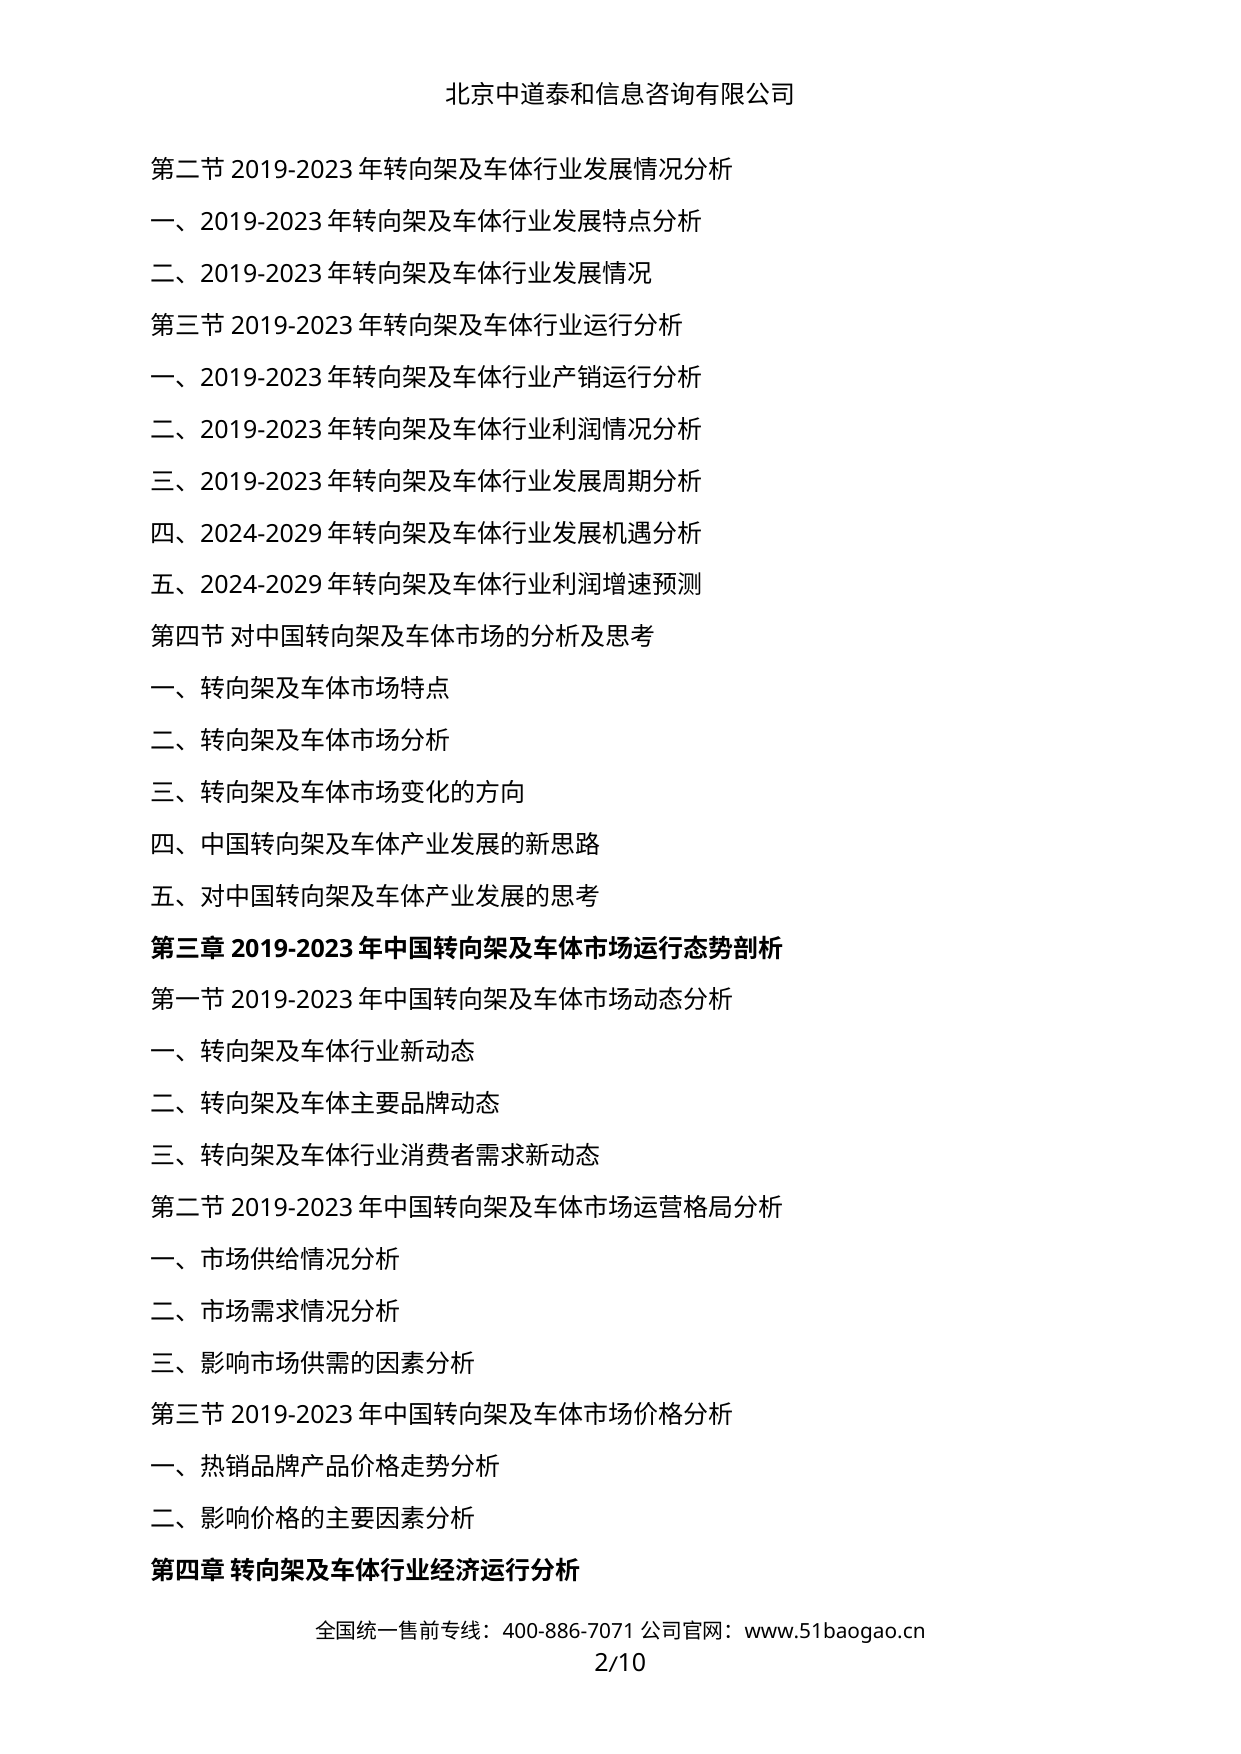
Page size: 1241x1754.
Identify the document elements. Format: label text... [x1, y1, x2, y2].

text 三、转向架及车体市场变化的方向 [150, 772, 1090, 809]
text 四、2024-2029年转向架及车体行业发展机遇分析 [150, 513, 1090, 549]
text 第四章 转向架及车体行业经济运行分析 [150, 1551, 1090, 1587]
text 五、对中国转向架及车体产业发展的思考 [150, 876, 1090, 912]
text 四、中国转向架及车体产业发展的新思路 [150, 824, 1090, 861]
text 第三节 2019-2023年转向架及车体行业运行分析 [150, 306, 1090, 342]
text 一、转向架及车体市场特点 [150, 669, 1090, 705]
text 第三节 2019-2023年中国转向架及车体市场价格分析 [150, 1395, 1090, 1431]
text 五、2024-2029年转向架及车体行业利润增速预测 [150, 565, 1090, 601]
text 一、转向架及车体行业新动态 [150, 1032, 1090, 1068]
text 二、2019-2023年转向架及车体行业利润情况分析 [150, 409, 1090, 446]
text 三、影响市场供需的因素分析 [150, 1343, 1090, 1379]
text 第一节 2019-2023年中国转向架及车体市场动态分析 [150, 980, 1090, 1016]
text 第二节 2019-2023年转向架及车体行业发展情况分析 [150, 150, 1090, 186]
text 二、2019-2023年转向架及车体行业发展情况 [150, 254, 1090, 290]
text 第四节 对中国转向架及车体市场的分析及思考 [150, 617, 1090, 653]
text 一、市场供给情况分析 [150, 1239, 1090, 1276]
text 第三章 2019-2023年中国转向架及车体市场运行态势剖析 [150, 928, 1090, 964]
text 二、影响价格的主要因素分析 [150, 1499, 1090, 1535]
text 二、转向架及车体市场分析 [150, 721, 1090, 757]
text 三、转向架及车体行业消费者需求新动态 [150, 1136, 1090, 1172]
text 三、2019-2023年转向架及车体行业发展周期分析 [150, 461, 1090, 497]
text 第二节 2019-2023年中国转向架及车体市场运营格局分析 [150, 1187, 1090, 1224]
text 二、转向架及车体主要品牌动态 [150, 1084, 1090, 1120]
text 二、市场需求情况分析 [150, 1291, 1090, 1327]
text 一、热销品牌产品价格走势分析 [150, 1447, 1090, 1483]
text 一、2019-2023年转向架及车体行业发展特点分析 [150, 202, 1090, 238]
text 一、2019-2023年转向架及车体行业产销运行分析 [150, 357, 1090, 394]
